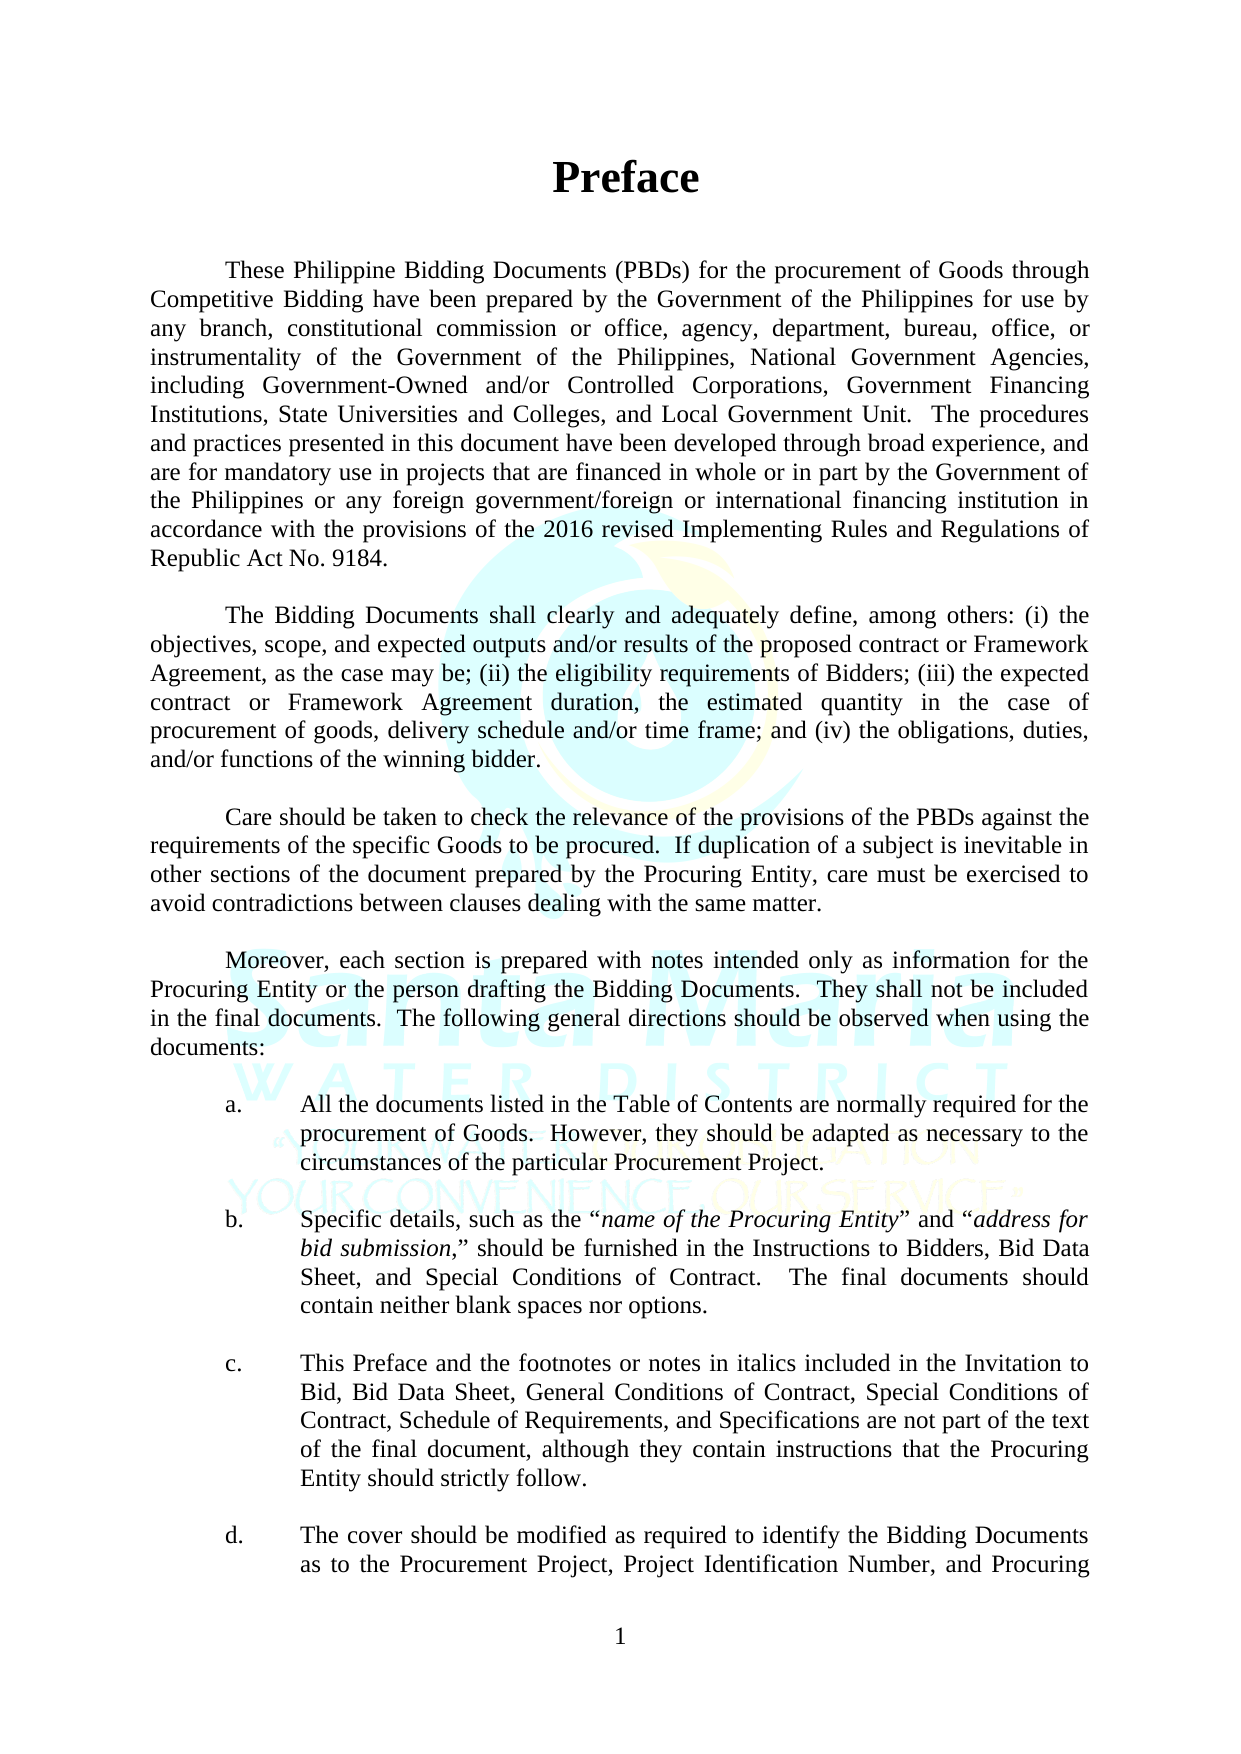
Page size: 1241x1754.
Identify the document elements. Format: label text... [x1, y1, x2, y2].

text The Bidding Documents shall clearly and adequately define, among others: (i) the objectives, scope, and expected outputs and/or results of the proposed contract or Framework Agreement, as the case may be; (ii) the eligibility requirements of Bidders; (iii) the expected contract or Framework Agreement duration, the estimated quantity in the case of procurement of goods, delivery schedule and/or time frame; and (iv) the obligations, duties, and/or functions of the winning bidder. [150, 600, 1090, 773]
text Moreover, each section is prepared with notes intended only as information for the Procuring Entity or the person drafting the Bidding Documents. They shall not be included in the final documents. The following general directions should be observed when using the documents: [150, 945, 1090, 1060]
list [225, 1520, 1090, 1578]
text Care should be taken to check the relevance of the provisions of the PBDs against the requirements of the specific Goods to be procured. If duplication of a subject is inevitable in other sections of the document prepared by the Procuring Entity, care must be exercised to avoid contradictions between clauses dealing with the same matter. [150, 802, 1090, 917]
text These Philippine Bidding Documents (PBDs) for the procurement of Goods through Competitive Bidding have been prepared by the Government of the Philippines for use by any branch, constitutional commission or office, agency, department, bureau, office, or instrumentality of the Government of the Philippines, National Government Agencies, including Government-Owned and/or Controlled Corporations, Government Financing Institutions, State Universities and Colleges, and Local Government Unit. The procedures and practices presented in this document have been developed through broad experience, and are for mandatory use in projects that are financed in whole or in part by the Government of the Philippines or any foreign government/foreign or international financing institution in accordance with the provisions of the 2016 revised Implementing Rules and Regulations of Republic Act No. 9184. [150, 255, 1090, 572]
text Preface [150, 150, 1090, 203]
list This Preface and the footnotes or notes in italics included in the Invitation to Bid, Bid Data Sheet, General Conditions of Contract, Special Conditions of Contract, Schedule of Requirements, and Specifications are not part of the text of the final document, although they contain instructions that the Procuring Entity should strictly follow. [225, 1348, 1090, 1492]
list Specific details, such as the “name of the Procuring Entity” and “address for bid submission,” should be furnished in the Instructions to Bidders, Bid Data Sheet, and Special Conditions of Contract. The final documents should contain neither blank spaces nor options. [225, 1204, 1090, 1319]
list All the documents listed in the Table of Contents are normally required for the procurement of Goods. However, they should be adapted as necessary to the circumstances of the particular Procurement Project. [225, 1089, 1090, 1175]
